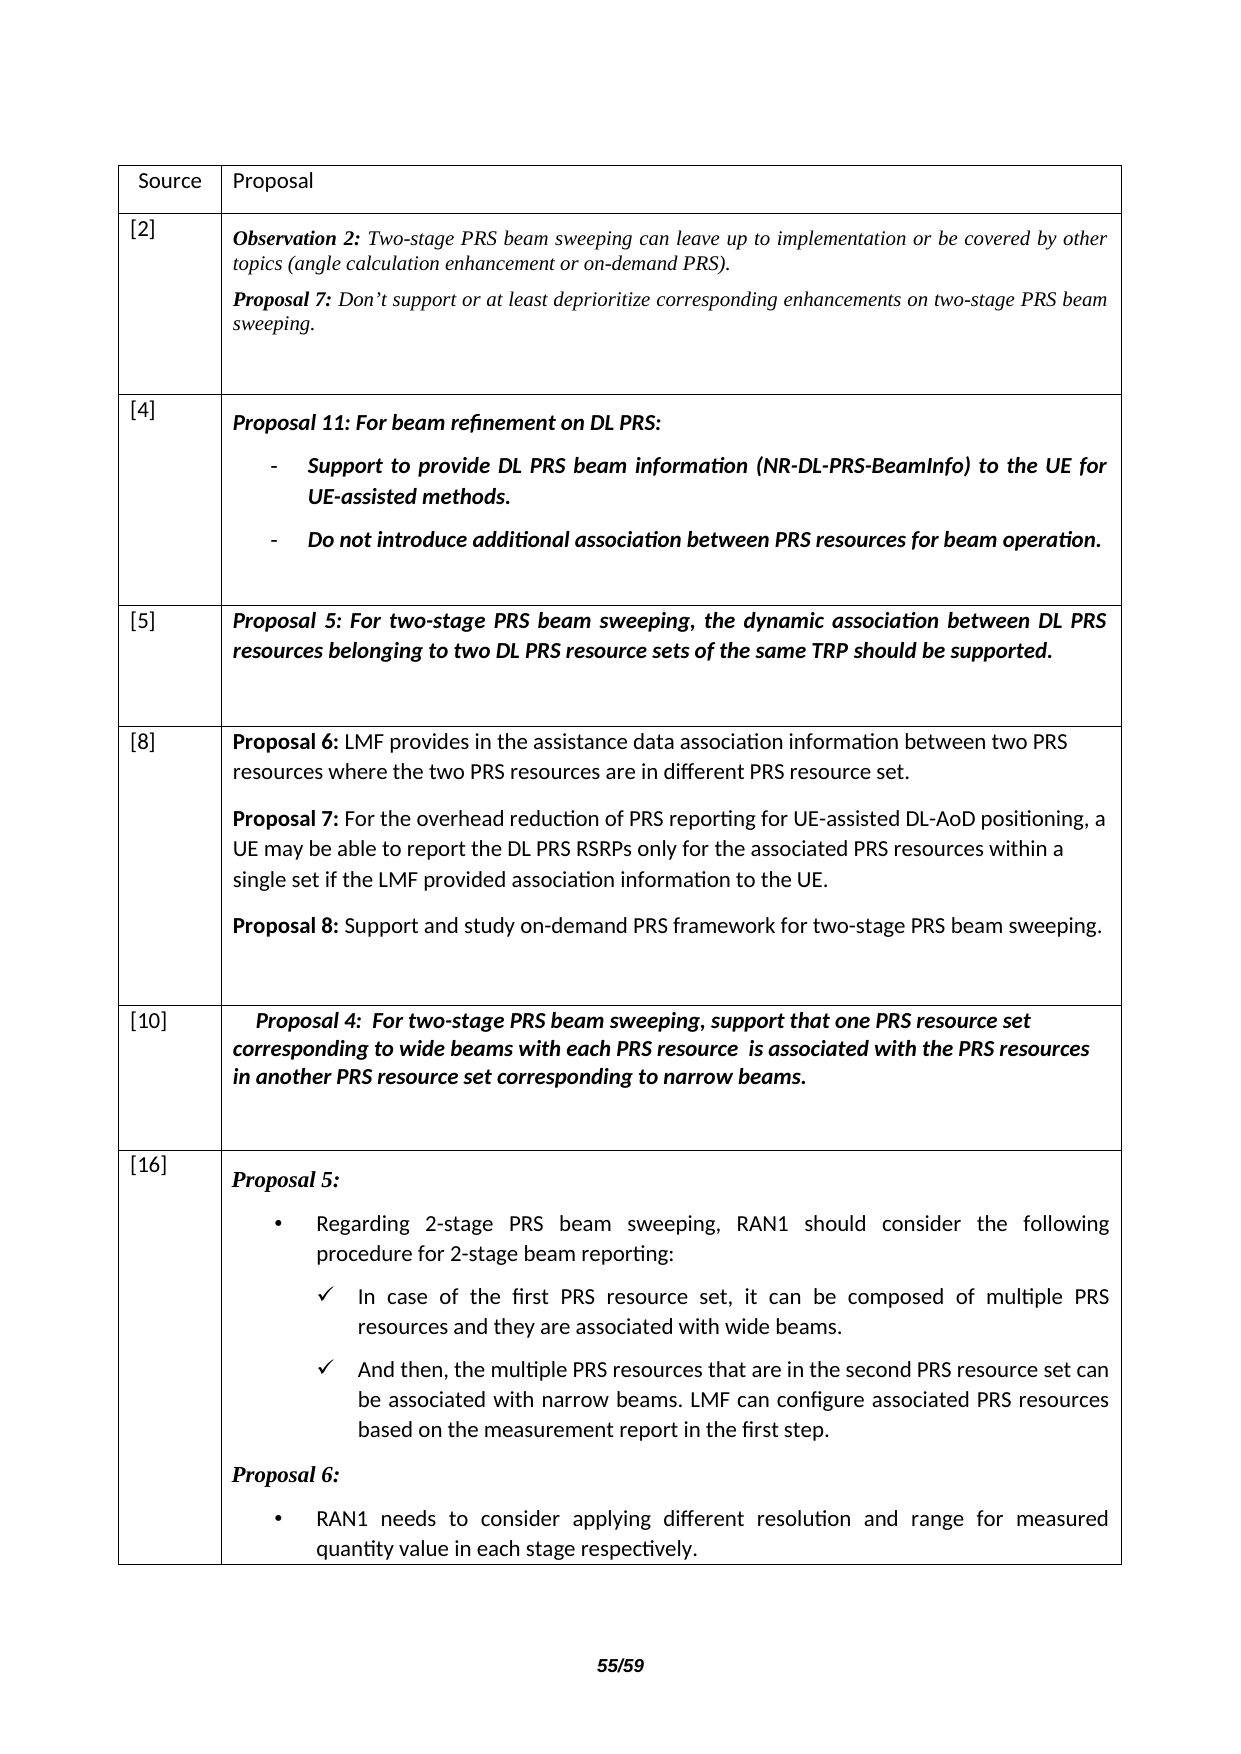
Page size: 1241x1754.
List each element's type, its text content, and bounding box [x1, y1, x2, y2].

table_cell Proposal 11: For beam refinement on DL PRS: Support to provide DL PRS beam information (NR-DL-PRS-BeamInfo) to the UE for UE-assisted methods. Do not introduce additional association between PRS resources for beam operation. [222, 395, 1121, 605]
table_cell [2] [119, 214, 221, 394]
table_cell Observation 2: Two-stage PRS beam sweeping can leave up to implementation or be covered by other topics (angle calculation enhancement or on-demand PRS). Proposal 7: Don’t support or at least deprioritize corresponding enhancements on two-stage PRS beam sweeping. [222, 214, 1121, 394]
table_cell Proposal 5: For two-stage PRS beam sweeping, the dynamic association between DL PRS resources belonging to two DL PRS resource sets of the same TRP should be supported. [222, 606, 1121, 726]
table_header Proposal [222, 166, 1121, 213]
table_cell [16] [119, 1151, 221, 1564]
table_cell [5] [119, 606, 221, 726]
table_cell Proposal 4: For two-stage PRS beam sweeping, support that one PRS resource set corresponding to wide beams with each PRS resource is associated with the PRS resources in another PRS resource set corresponding to narrow beams. [222, 1006, 1121, 1149]
table_cell [8] [119, 727, 221, 1005]
table_cell Proposal 6: LMF provides in the assistance data association information between two PRS resources where the two PRS resources are in different PRS resource set. Proposal 7: For the overhead reduction of PRS reporting for UE-assisted DL-AoD positioning, a UE may be able to report the DL PRS RSRPs only for the associated PRS resources within a single set if the LMF provided association information to the UE. Proposal 8: Support and study on-demand PRS framework for two-stage PRS beam sweeping. [222, 727, 1121, 1005]
table_header Source [119, 166, 221, 213]
table_cell [10] [119, 1006, 221, 1149]
table_cell [4] [119, 395, 221, 605]
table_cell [222, 1151, 1121, 1564]
